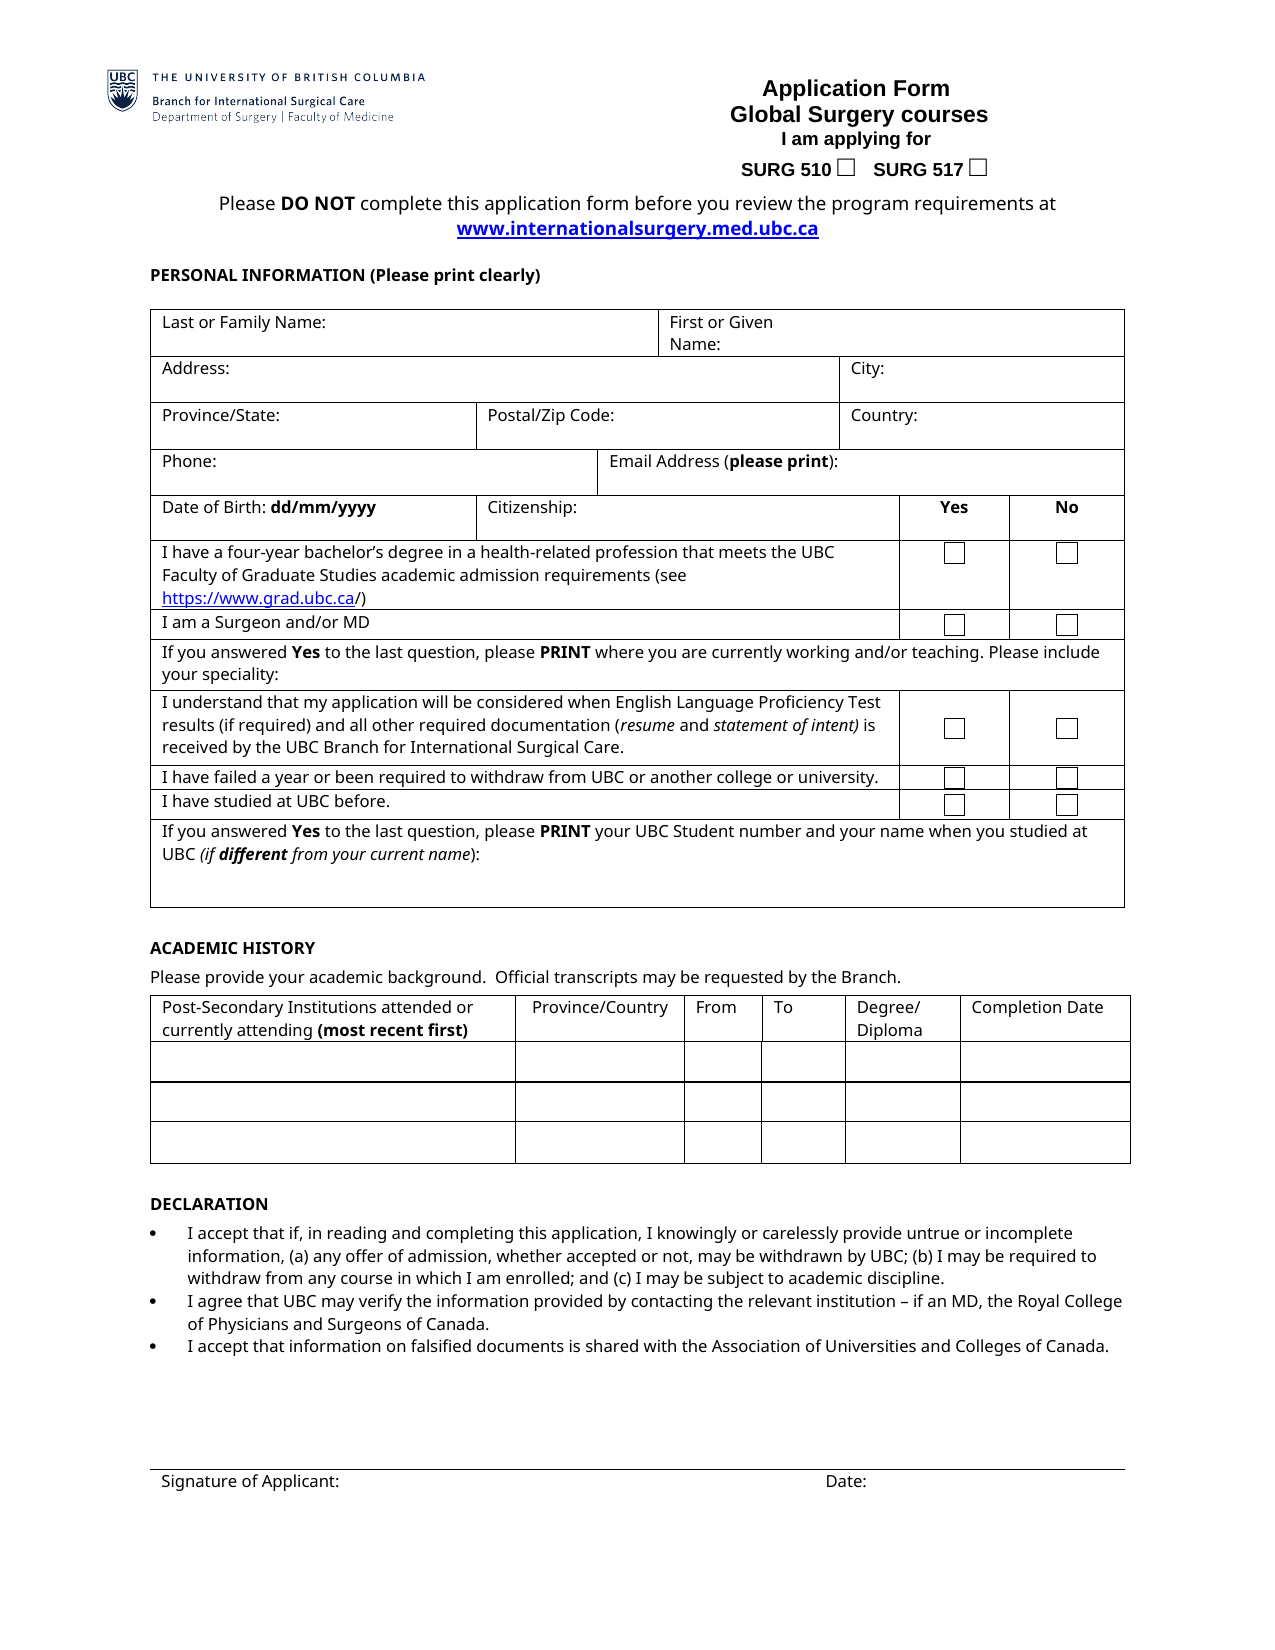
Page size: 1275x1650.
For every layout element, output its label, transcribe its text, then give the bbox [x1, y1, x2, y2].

table_header Degree/ Diploma [846, 996, 960, 1041]
table_cell [900, 766, 1009, 789]
table_cell [900, 790, 1009, 819]
list I accept that if, in reading and completing this application, I knowingly or carelessly provide untrue or incomplete information, (a) any offer of admission, whether accepted or not, may be withdrawn by UBC; (b) I may be required to withdraw from any course in which I am enrolled; and (c) I may be subject to academic discipline. [150, 1222, 1125, 1290]
table_cell I understand that my application will be considered when English Language Proficiency Test results (if required) and all other required documentation (resume and statement of intent) is received by the UBC Branch for International Surgical Care. [151, 691, 899, 765]
table_cell Yes [900, 496, 1009, 540]
table_cell Citizenship: [477, 496, 899, 540]
table_cell I am a Surgeon and/or MD [151, 610, 899, 639]
table_cell Date of Birth: dd/mm/yyyy [151, 496, 476, 540]
table_cell [476, 450, 597, 495]
table_header To [763, 996, 845, 1041]
table_header Date: [814, 1470, 1125, 1492]
table_cell If you answered Yes to the last question, please PRINT where you are currently working and/or teaching. Please include your speciality: [151, 640, 1124, 690]
subtitle ACADEMIC HISTORY [150, 937, 1125, 959]
table_header Post-Secondary Institutions attended or currently attending (most recent first) [151, 996, 515, 1041]
subtitle PERSONAL INFORMATION (Please print clearly) [150, 264, 1125, 286]
table_cell [762, 1083, 845, 1121]
table_cell [961, 1083, 1130, 1121]
table_cell If you answered Yes to the last question, please PRINT your UBC Student number and your name when you studied at UBC (if different from your current name): [151, 820, 1124, 907]
table_cell No [1010, 496, 1124, 540]
table_header Signature of Applicant: [150, 1470, 814, 1492]
table_cell I have a four-year bachelor’s degree in a health-related profession that meets the UBC Faculty of Graduate Studies academic admission requirements (see https://www.grad.ubc.ca/) [151, 541, 899, 609]
table_header From [685, 996, 762, 1041]
table_cell [1010, 691, 1124, 765]
list I agree that UBC may verify the information provided by contacting the relevant institution – if an MD, the Royal College of Physicians and Surgeons of Canada. [150, 1290, 1125, 1335]
table_cell [846, 1122, 960, 1163]
table_cell City: [840, 357, 1124, 402]
text DECLARATION [150, 1193, 1125, 1215]
table_cell [685, 1083, 761, 1121]
table_header Completion Date [961, 996, 1130, 1041]
table_cell [1010, 610, 1124, 639]
text Please provide your academic background. Official transcripts may be requested by the Branch. [150, 966, 1125, 988]
table_cell [846, 1042, 960, 1081]
text Please DO NOT complete this application form before you review the program requirements at www.internationalsurgery.med.ubc.ca [150, 190, 1125, 241]
table_cell I have studied at UBC before. [151, 790, 899, 819]
table_cell Email Address (please print): [598, 450, 1124, 495]
table_cell [151, 1122, 515, 1163]
table_cell [900, 691, 1009, 765]
table_cell [762, 1122, 845, 1163]
table_cell [900, 610, 1009, 639]
table_cell [516, 1083, 684, 1121]
table_cell [1010, 766, 1124, 789]
table_cell [151, 1083, 515, 1121]
table_cell Province/State: [151, 403, 476, 448]
table_cell [151, 1042, 515, 1081]
table_cell Phone: [151, 450, 476, 495]
table_cell Postal/Zip Code: [477, 403, 839, 448]
table_cell [685, 1042, 761, 1081]
table_cell Country: [840, 403, 1124, 448]
table_header Last or Family Name: [151, 310, 658, 356]
picture [92, 55, 440, 136]
table_cell [1010, 541, 1124, 609]
table_cell [762, 1042, 845, 1081]
table_cell [1010, 790, 1124, 819]
table_cell [846, 1083, 960, 1121]
table_header Province/Country [516, 996, 684, 1041]
table_header First or Given Name: [659, 310, 839, 356]
table_cell [516, 1042, 684, 1081]
table_cell [961, 1042, 1130, 1081]
table_header [839, 310, 1124, 356]
table_cell [900, 541, 1009, 609]
table_cell [685, 1122, 761, 1163]
list I accept that information on falsified documents is shared with the Association of Universities and Colleges of Canada. [150, 1335, 1125, 1358]
table_cell [516, 1122, 684, 1163]
table_cell I have failed a year or been required to withdraw from UBC or another college or university. [151, 766, 899, 789]
table_cell Address: [151, 357, 839, 402]
table_cell [961, 1122, 1130, 1163]
